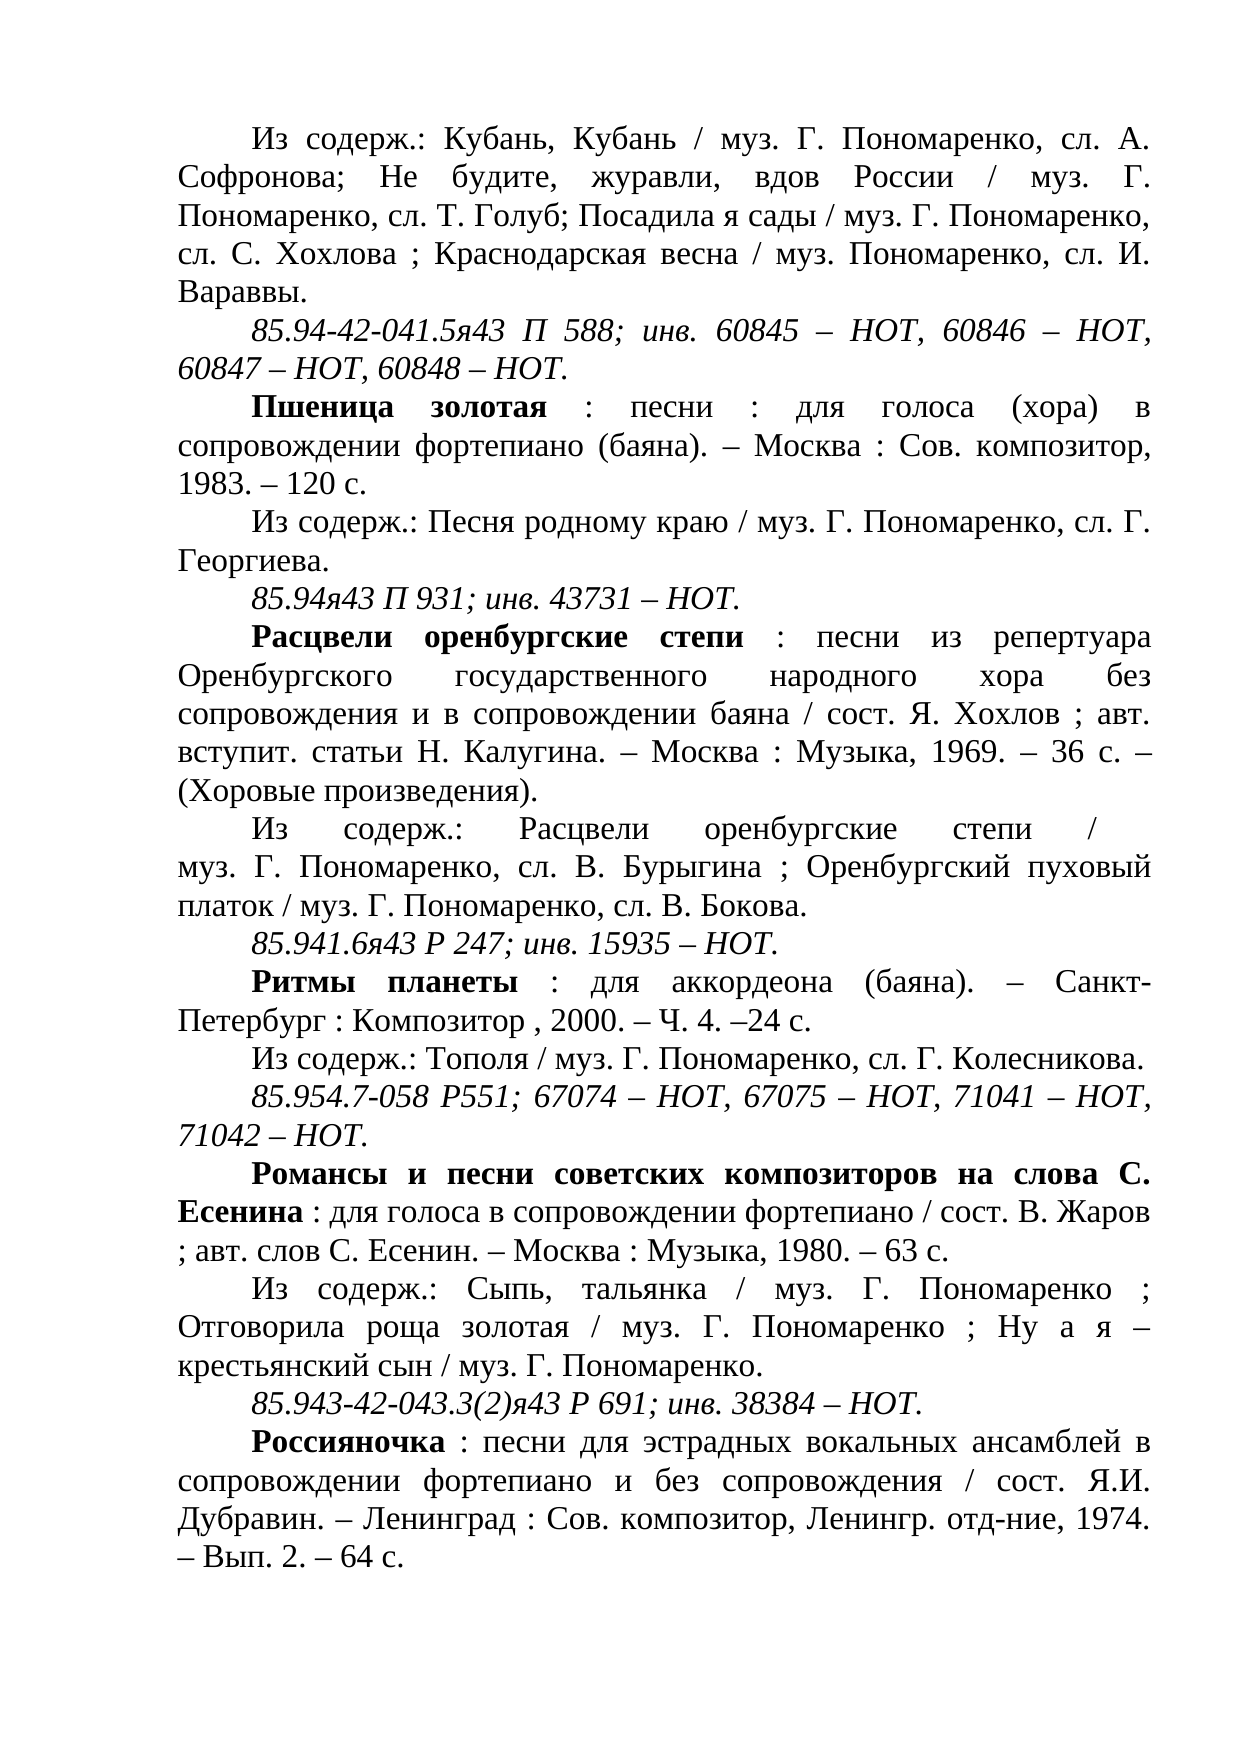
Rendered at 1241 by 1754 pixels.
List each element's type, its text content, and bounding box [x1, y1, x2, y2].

text Из содерж.: Песня родному краю / муз. Г. Пономаренко, сл. Г. Георгиева. [177, 501, 1152, 578]
text 85.954.7-058 Р551; 67074 – НОТ, 67075 – НОТ, 71041 – НОТ, 71042 – НОТ. [177, 1076, 1152, 1153]
text 85.94я43 П 931; инв. 43731 – НОТ. [177, 578, 1152, 616]
text Расцвели оренбургские степи : песни из репертуара Оренбургского государственного народного хора без сопровождения и в сопровождении баяна / сост. Я. Хохлов ; авт. вступит. статьи Н. Калугина. – Москва : Музыка, 1969. – 36 с. – (Хоровые произведения). [177, 616, 1152, 808]
text Романсы и песни советских композиторов на слова С. Есенина : для голоса в сопровождении фортепиано / сост. В. Жаров ; авт. слов С. Есенин. – Москва : Музыка, 1980. – 63 с. [177, 1153, 1152, 1268]
text Из содерж.: Расцвели оренбургские степи / муз. Г. Пономаренко, сл. В. Бурыгина ; Оренбургский пуховый платок / муз. Г. Пономаренко, сл. В. Бокова. [177, 808, 1152, 923]
text 85.941.6я43 Р 247; инв. 15935 – НОТ. [177, 923, 1152, 961]
text Россияночка : песни для эстрадных вокальных ансамблей в сопровождении фортепиано и без сопровождения / сост. Я.И. Дубравин. – Ленинград : Сов. композитор, Ленингр. отд-ние, 1974. – Вып. 2. – 64 с. [177, 1421, 1152, 1575]
text 85.943-42-043.3(2)я43 Р 691; инв. 38384 – НОТ. [177, 1383, 1152, 1421]
text Из содерж.: Тополя / муз. Г. Пономаренко, сл. Г. Колесникова. [177, 1038, 1152, 1076]
text Ритмы планеты : для аккордеона (баяна). – Санкт-Петербург : Композитор , 2000. – Ч. 4. –24 с. [177, 961, 1152, 1038]
text Пшеница золотая : песни : для голоса (хора) в сопровождении фортепиано (баяна). – Москва : Сов. композитор, 1983. – 120 с. [177, 386, 1152, 501]
text Из содерж.: Кубань, Кубань / муз. Г. Пономаренко, сл. А. Софронова; Не будите, журавли, вдов России / муз. Г. Пономаренко, сл. Т. Голуб; Посадила я сады / муз. Г. Пономаренко, сл. С. Хохлова ; Краснодарская весна / муз. Пономаренко, сл. И. Вараввы. [177, 118, 1152, 310]
text 85.94-42-041.5я43 П 588; инв. 60845 – НОТ, 60846 – НОТ, 60847 – НОТ, 60848 – НОТ. [177, 310, 1152, 386]
text Из содерж.: Сыпь, тальянка / муз. Г. Пономаренко ; Отговорила роща золотая / муз. Г. Пономаренко ; Ну а я – крестьянский сын / муз. Г. Пономаренко. [177, 1268, 1152, 1383]
